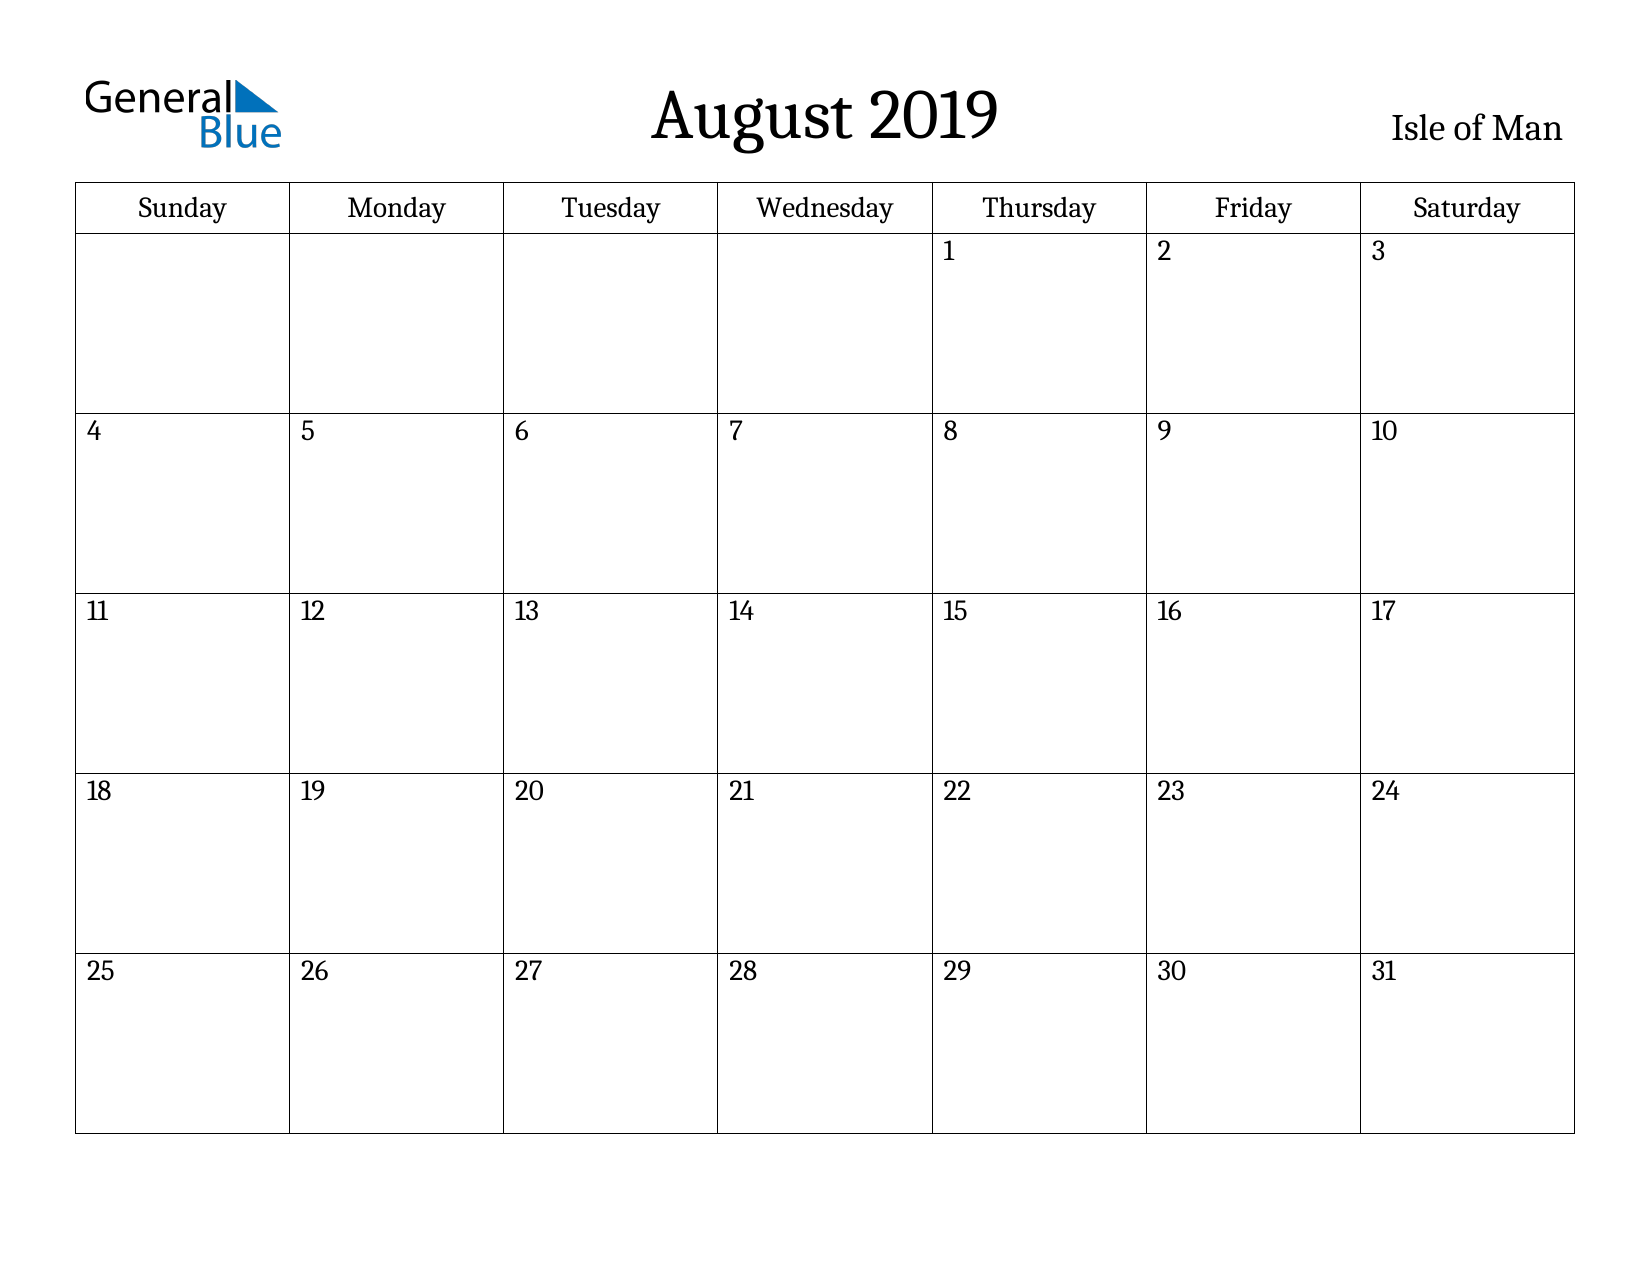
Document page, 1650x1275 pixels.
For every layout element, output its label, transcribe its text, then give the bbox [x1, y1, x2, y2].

table_cell [504, 234, 717, 267]
table_cell [718, 808, 932, 953]
table_cell 20 [504, 774, 717, 807]
table_cell [1361, 267, 1574, 413]
table_cell 19 [290, 774, 503, 807]
table_cell 15 [933, 594, 1146, 627]
table_cell 6 [504, 414, 717, 447]
table_cell [933, 627, 1146, 773]
table_cell [718, 234, 932, 267]
table_cell [76, 448, 289, 593]
table_cell Saturday [1361, 183, 1574, 233]
table_cell 8 [933, 414, 1146, 447]
table_cell 5 [290, 414, 503, 447]
table_header [76, 75, 503, 182]
table_cell [718, 988, 932, 1133]
table_cell 10 [1361, 414, 1574, 447]
table_cell 25 [76, 954, 289, 987]
table_cell [933, 267, 1146, 413]
table_cell 4 [76, 414, 289, 447]
table_cell [290, 627, 503, 773]
table_cell 1 [933, 234, 1146, 267]
table_cell [76, 808, 289, 953]
table_cell 26 [290, 954, 503, 987]
table_cell [718, 627, 932, 773]
table_cell 3 [1361, 234, 1574, 267]
table_cell [1147, 808, 1360, 953]
table_cell 27 [504, 954, 717, 987]
table_cell [504, 988, 717, 1133]
table_cell 9 [1147, 414, 1360, 447]
table_cell 21 [718, 774, 932, 807]
table_cell Friday [1147, 183, 1360, 233]
table_cell 12 [290, 594, 503, 627]
table_cell 23 [1147, 774, 1360, 807]
table_cell [290, 234, 503, 267]
table_cell 24 [1361, 774, 1574, 807]
table_cell 30 [1147, 954, 1360, 987]
table_cell [76, 234, 289, 267]
table_cell 31 [1361, 954, 1574, 987]
table_cell [1147, 267, 1360, 413]
table_cell [290, 448, 503, 593]
table_cell [1361, 627, 1574, 773]
table_cell [1147, 988, 1360, 1133]
table_cell Monday [290, 183, 503, 233]
table_cell [504, 808, 717, 953]
table_header Isle of Man [1146, 75, 1574, 182]
table_cell Wednesday [718, 183, 932, 233]
table_cell [76, 267, 289, 413]
table_cell 2 [1147, 234, 1360, 267]
table_cell [718, 267, 932, 413]
table_cell [1147, 448, 1360, 593]
table_cell [504, 267, 717, 413]
table_cell 28 [718, 954, 932, 987]
table_cell [290, 988, 503, 1133]
table_cell 7 [718, 414, 932, 447]
table_cell [718, 448, 932, 593]
table_cell Sunday [76, 183, 289, 233]
table_cell [1361, 808, 1574, 953]
table_cell 18 [76, 774, 289, 807]
table_cell [290, 808, 503, 953]
table_cell Tuesday [504, 183, 717, 233]
table_cell [1147, 627, 1360, 773]
table_cell [1361, 988, 1574, 1133]
table_cell 16 [1147, 594, 1360, 627]
table_cell [1361, 448, 1574, 593]
table_cell [504, 448, 717, 593]
table_cell Thursday [933, 183, 1146, 233]
table_header August 2019 [504, 75, 1146, 182]
table_cell [76, 627, 289, 773]
table_cell 22 [933, 774, 1146, 807]
table_cell [504, 627, 717, 773]
table_cell 13 [504, 594, 717, 627]
table_cell 17 [1361, 594, 1574, 627]
table_cell 11 [76, 594, 289, 627]
table_cell [290, 267, 503, 413]
table_cell 14 [718, 594, 932, 627]
table_cell [76, 988, 289, 1133]
table_cell 29 [933, 954, 1146, 987]
table_cell [933, 448, 1146, 593]
table_cell [933, 988, 1146, 1133]
picture [86, 80, 281, 148]
table_cell [933, 808, 1146, 953]
